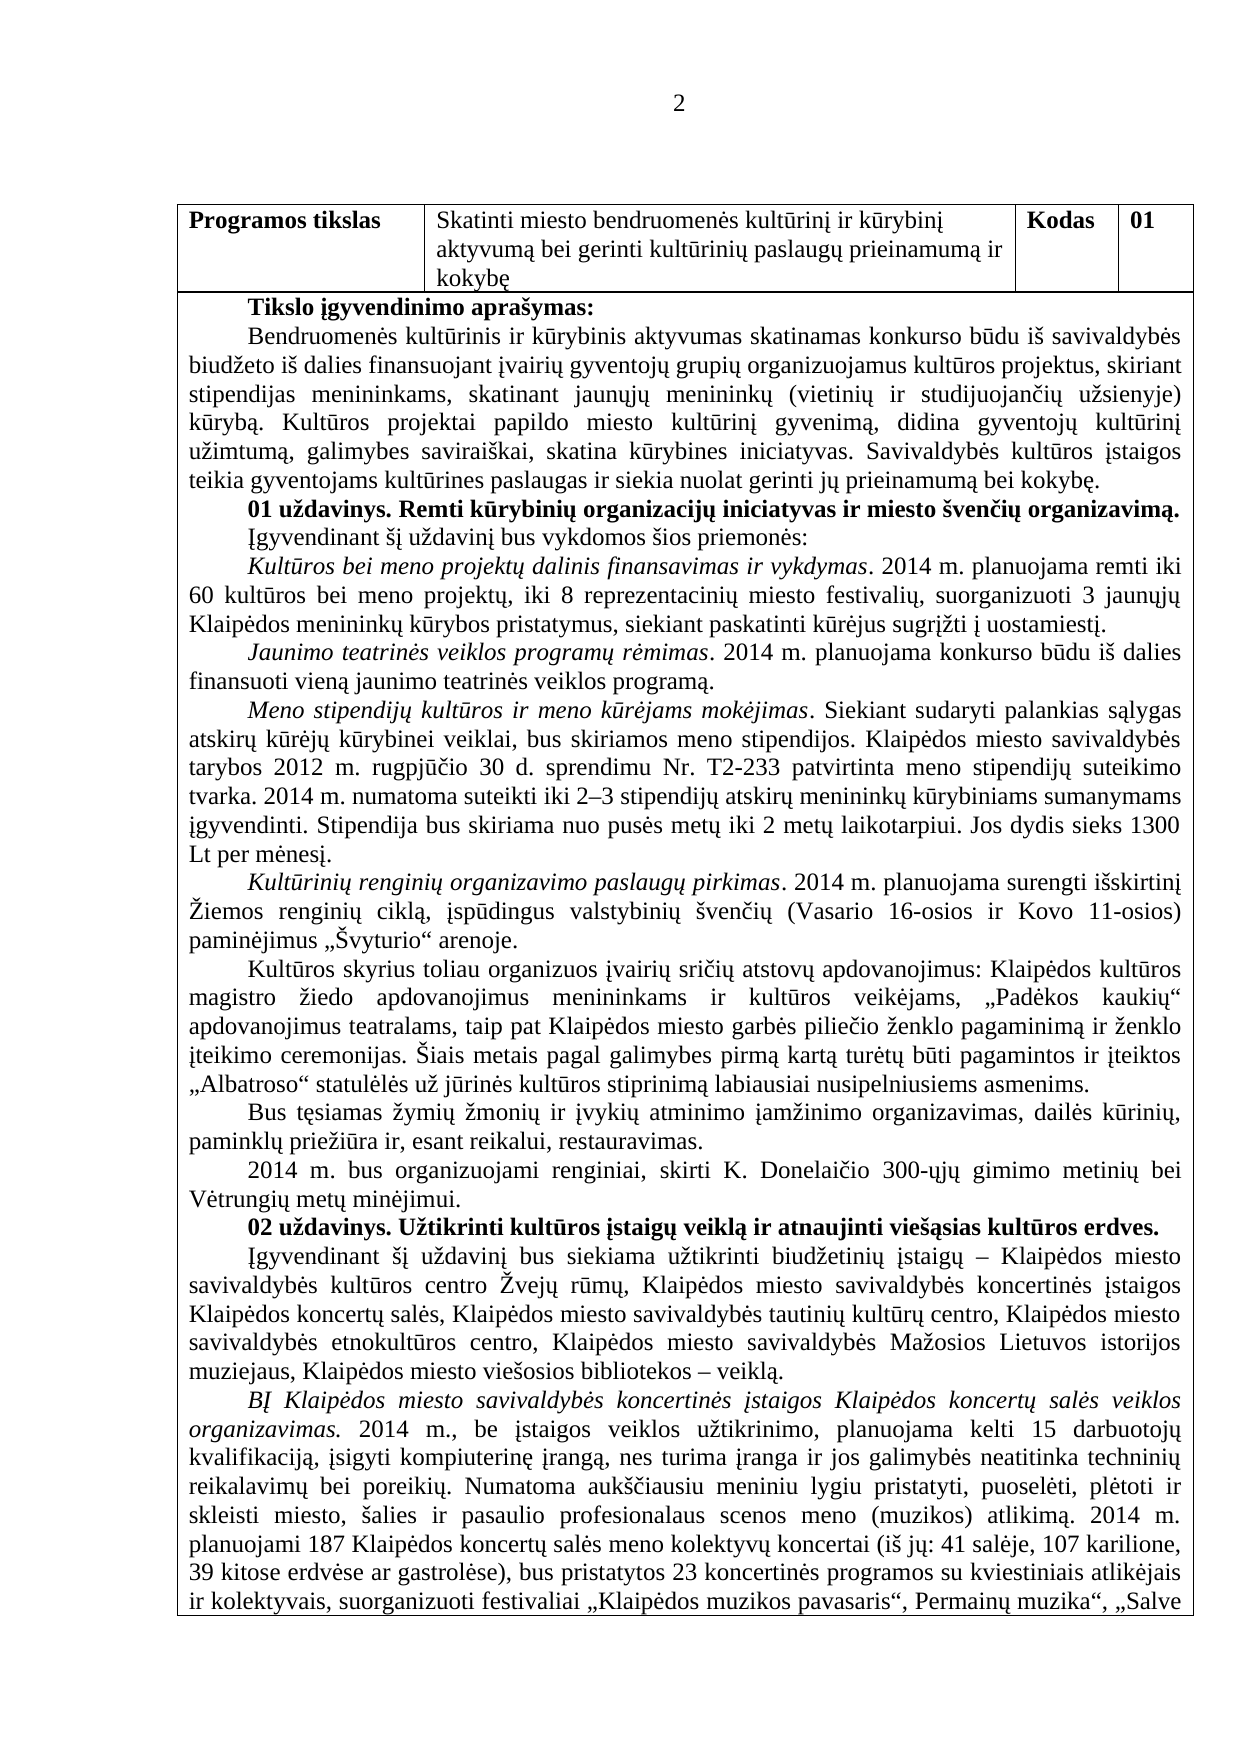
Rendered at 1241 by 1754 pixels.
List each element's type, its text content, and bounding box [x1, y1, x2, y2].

table_cell Programos tikslas [178, 205, 424, 291]
table_cell 01 [1119, 205, 1193, 291]
table_cell Kodas [1016, 205, 1118, 291]
table_cell Skatinti miesto bendruomenės kultūrinį ir kūrybinį aktyvumą bei gerinti kultūrinių paslaugų prieinamumą ir kokybę [425, 205, 1015, 291]
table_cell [178, 293, 1193, 1615]
